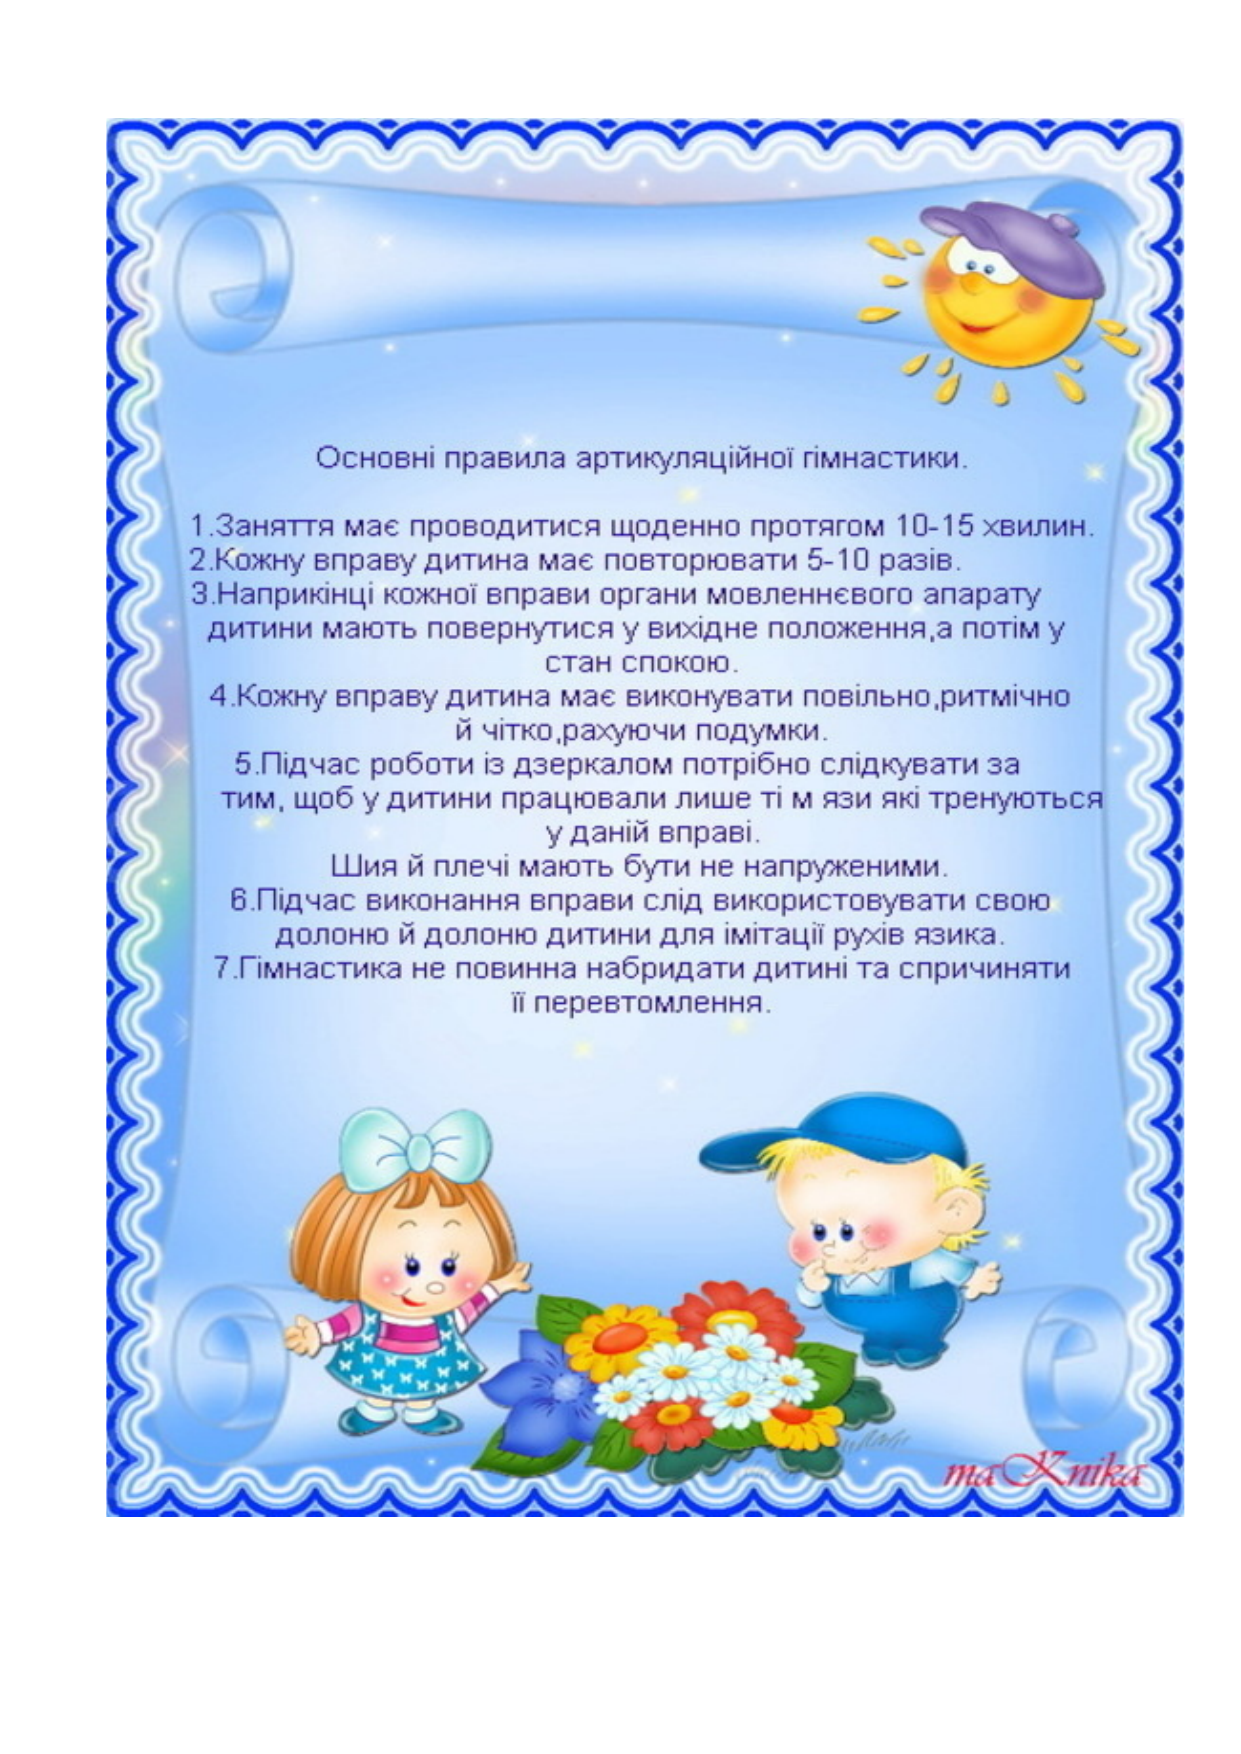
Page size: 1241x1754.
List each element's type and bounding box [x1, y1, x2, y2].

picture [106, 118, 1185, 1517]
